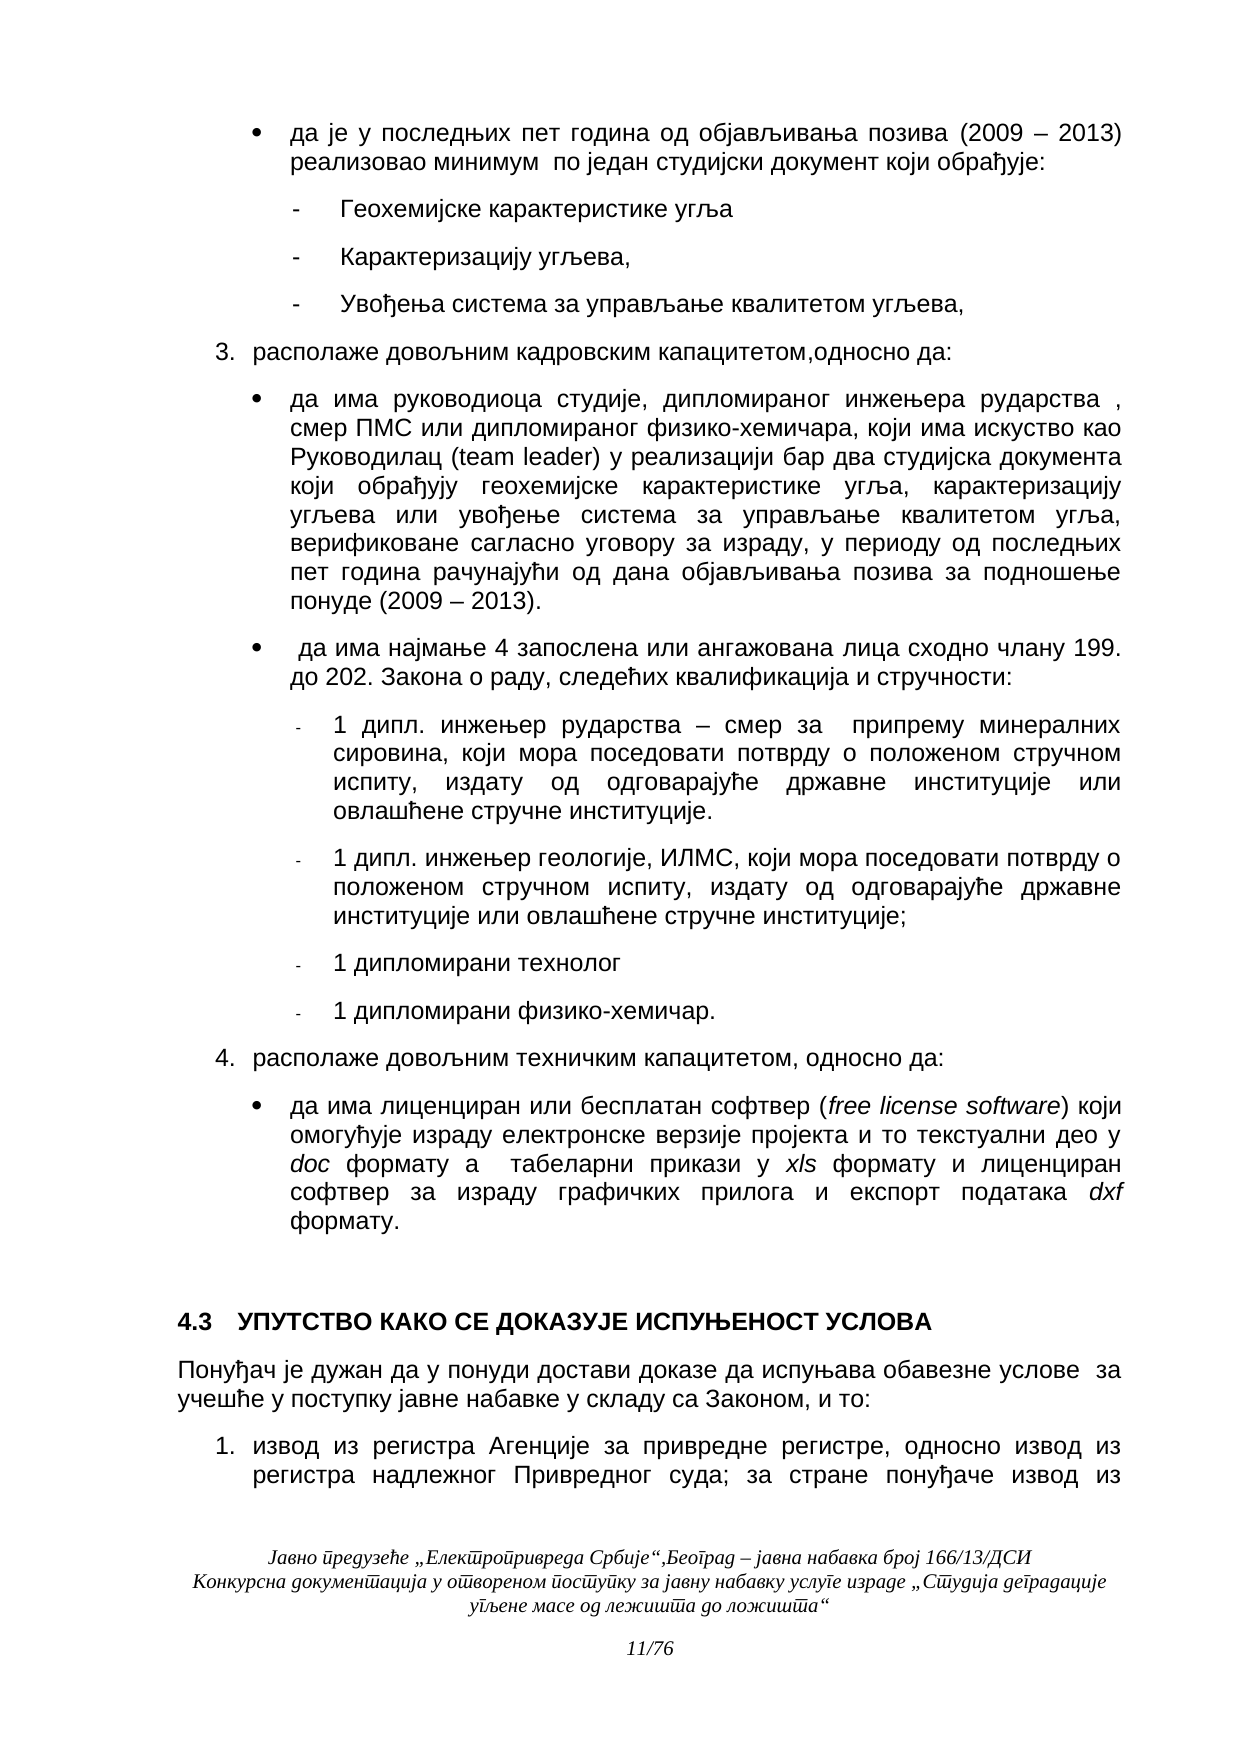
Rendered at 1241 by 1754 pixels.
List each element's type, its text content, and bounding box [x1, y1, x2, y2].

text Геохемијске карактеристике угља [292, 194, 1122, 223]
text да има руководиоца студије, дипломираног инжењера рударства , смер ПМС или дипломираног физико-хемичара, који има искуство као Руководилац (team leader) у реализацији бар два студијска документа који обрађују геохемијске карактеристике угља, карактеризацију угљева или увођење система за управљање квалитетом угља, верификоване сагласно уговору за израду, у периоду од последњих пет година рачунајући од дана објављивања позива за подношење понуде (2009 – 2013). [252, 384, 1122, 614]
text да је у последњих пет година од објављивања позива (2009 – 2013) реализовао минимум по један студијски документ који обрађује: [252, 118, 1122, 176]
list 1 дипл. инжењер рударства – смер за припрему минералних сировина, који мора поседовати потврду о положеном стручном испиту, издату од одговарајуће државне институције или овлашћене стручне институције. [295, 710, 1122, 825]
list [215, 1431, 1122, 1488]
text Карактеризацију угљева, [292, 242, 1122, 271]
list 1 дипломирани технолог [295, 948, 1122, 977]
text да има најмање 4 запосленa или ангажованa лица сходно члану 199. до 202. Закона о раду, следећих квалификација и стручности: [252, 633, 1122, 691]
list 1 дипл. инжењер геологије, ИЛМС, који мора поседовати потврду о положеном стручном испиту, издату од одговарајуће државне институције или овлашћене стручне институције; [295, 843, 1122, 930]
text Увођења система за управљање квалитетом угљева, [292, 289, 1122, 318]
list располаже довољним техничким капацитетом, односно да: [215, 1043, 1122, 1072]
text Понуђач је дужан да у понуди достави доказе да испуњава обавезне услове за учешће у поступку јавне набавке у складу са Законом, и то: [177, 1355, 1122, 1412]
subtitle УПУТСТВО КАКО СЕ ДОКАЗУЈЕ ИСПУЊЕНОСТ УСЛОВА [177, 1307, 1122, 1336]
list располаже довољним кадровским капацитетом,односно да: [215, 337, 1122, 366]
list 1 дипломирани физико-хемичар. [295, 996, 1122, 1025]
text да има лиценциран или бесплатан софтвер (free license software) који омогућује израду електронске верзије пројекта и то текстуални део у doc формату a табеларни прикази у xls формату и лиценциран софтвер за израду графичких прилога и експорт података dxf формату. [252, 1091, 1122, 1235]
